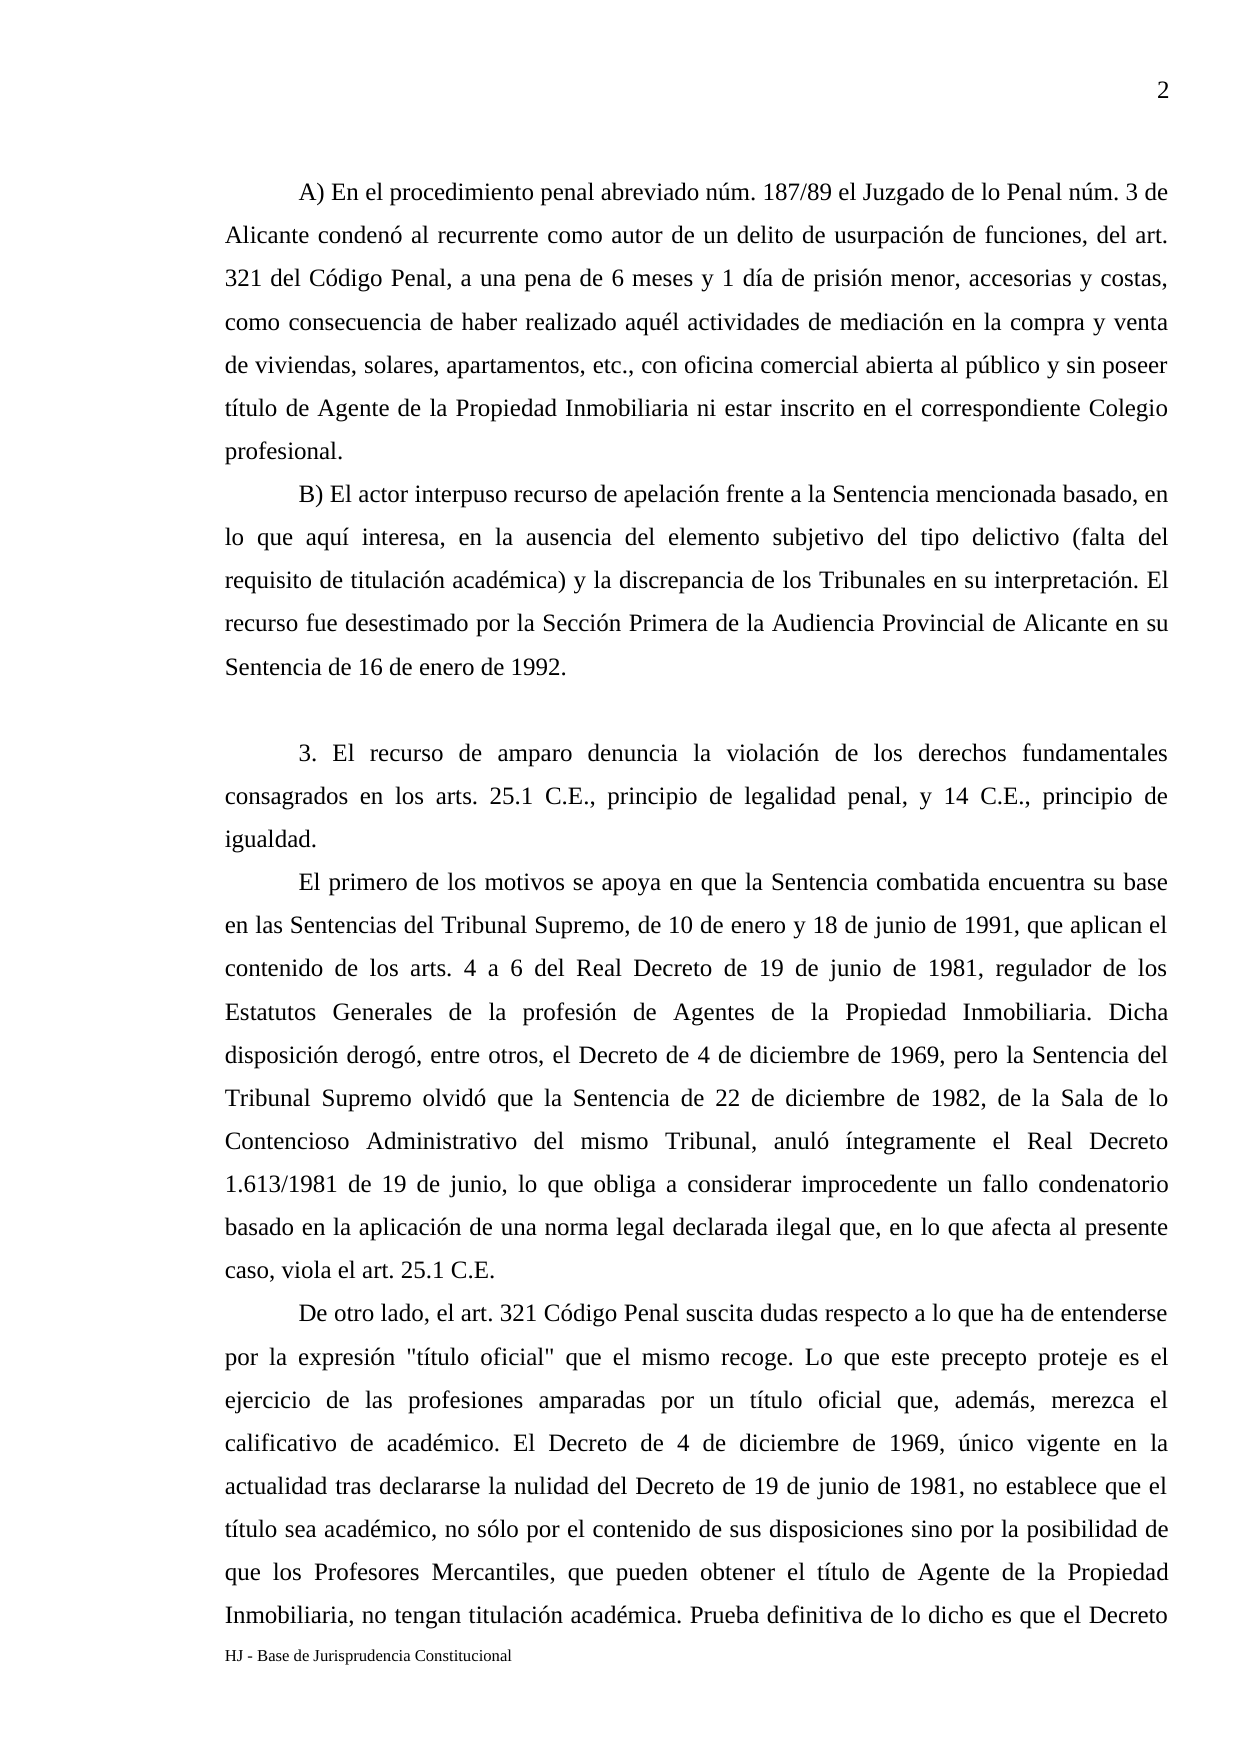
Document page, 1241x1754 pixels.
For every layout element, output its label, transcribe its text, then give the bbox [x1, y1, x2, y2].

text 3. El recurso de amparo denuncia la violación de los derechos fundamentales consagrados en los arts. 25.1 C.E., principio de legalidad penal, y 14 C.E., principio de igualdad. [224, 738, 1169, 853]
text A) En el procedimiento penal abreviado núm. 187/89 el Juzgado de lo Penal núm. 3 de Alicante condenó al recurrente como autor de un delito de usurpación de funciones, del art. 321 del Código Penal, a una pena de 6 meses y 1 día de prisión menor, accesorias y costas, como consecuencia de haber realizado aquél actividades de mediación en la compra y venta de viviendas, solares, apartamentos, etc., con oficina comercial abierta al público y sin poseer título de Agente de la Propiedad Inmobiliaria ni estar inscrito en el correspondiente Colegio profesional. [224, 177, 1169, 465]
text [224, 1298, 1169, 1629]
text B) El actor interpuso recurso de apelación frente a la Sentencia mencionada basado, en lo que aquí interesa, en la ausencia del elemento subjetivo del tipo delictivo (falta del requisito de titulación académica) y la discrepancia de los Tribunales en su interpretación. El recurso fue desestimado por la Sección Primera de la Audiencia Provincial de Alicante en su Sentencia de 16 de enero de 1992. [224, 479, 1169, 680]
text El primero de los motivos se apoya en que la Sentencia combatida encuentra su base en las Sentencias del Tribunal Supremo, de 10 de enero y 18 de junio de 1991, que aplican el contenido de los arts. 4 a 6 del Real Decreto de 19 de junio de 1981, regulador de los Estatutos Generales de la profesión de Agentes de la Propiedad Inmobiliaria. Dicha disposición derogó, entre otros, el Decreto de 4 de diciembre de 1969, pero la Sentencia del Tribunal Supremo olvidó que la Sentencia de 22 de diciembre de 1982, de la Sala de lo Contencioso Administrativo del mismo Tribunal, anuló íntegramente el Real Decreto 1.613/1981 de 19 de junio, lo que obliga a considerar improcedente un fallo condenatorio basado en la aplicación de una norma legal declarada ilegal que, en lo que afecta al presente caso, viola el art. 25.1 C.E. [224, 867, 1169, 1284]
